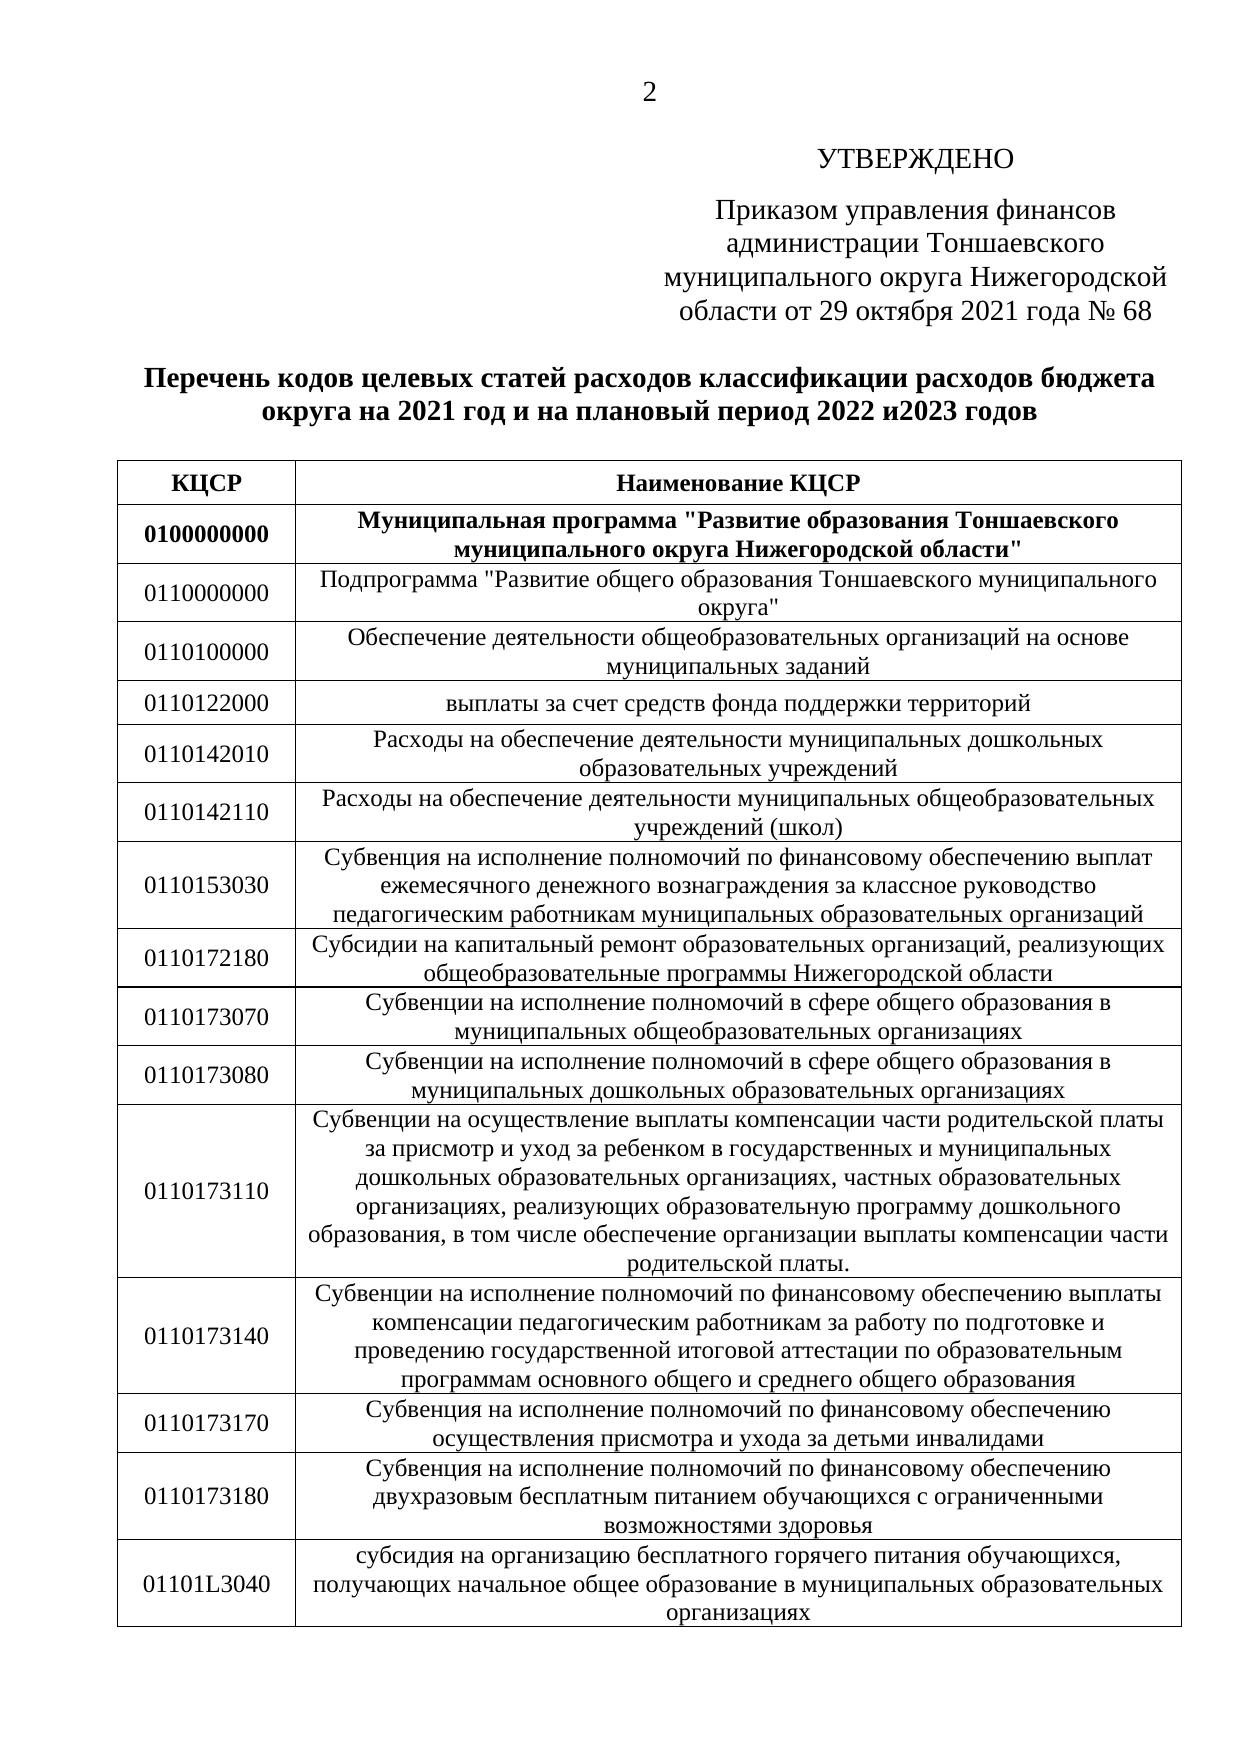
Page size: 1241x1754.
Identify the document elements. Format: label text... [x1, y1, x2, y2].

table_cell 0110000000 [118, 564, 295, 621]
table_cell Муниципальная программа "Развитие образования Тоншаевского муниципального округа Нижегородской области" [296, 505, 1181, 563]
table_cell 0100000000 [118, 505, 295, 563]
table_cell 0110173110 [118, 1105, 295, 1277]
table_cell Субвенции на осуществление выплаты компенсации части родительской платы за присмотр и уход за ребенком в государственных и муниципальных дошкольных образовательных организациях, частных образовательных организациях, реализующих образовательную программу дошкольного образования, в том числе обеспечение организации выплаты компенсации части родительской платы. [296, 1105, 1181, 1277]
table_header КЦСР [118, 461, 295, 504]
table_cell 0110172180 [118, 929, 295, 986]
table_cell Субвенции на исполнение полномочий в сфере общего образования в муниципальных дошкольных образовательных организациях [296, 1046, 1181, 1103]
table_cell 0110173070 [118, 988, 295, 1045]
table_cell 0110173080 [118, 1046, 295, 1103]
table_cell 01101L3040 [118, 1540, 295, 1626]
table_cell Расходы на обеспечение деятельности муниципальных дошкольных образовательных учреждений [296, 725, 1181, 782]
table_cell 0110142110 [118, 783, 295, 841]
table_cell Субвенция на исполнение полномочий по финансовому обеспечению двухразовым бесплатным питанием обучающихся с ограниченными возможностями здоровья [296, 1453, 1181, 1539]
table_cell 0110173170 [118, 1394, 295, 1452]
table_cell 0110173140 [118, 1278, 295, 1393]
table_cell субсидия на организацию бесплатного горячего питания обучающихся, получающих начальное общее образование в муниципальных образовательных организациях [296, 1540, 1181, 1626]
table_cell 0110100000 [118, 622, 295, 680]
table_cell выплаты за счет средств фонда поддержки территорий [296, 681, 1181, 723]
subtitle УТВЕРЖДЕНО [650, 141, 1181, 174]
table_cell 0110173180 [118, 1453, 295, 1539]
table_cell Субвенция на исполнение полномочий по финансовому обеспечению осуществления присмотра и ухода за детьми инвалидами [296, 1394, 1181, 1452]
table_cell 0110122000 [118, 681, 295, 723]
table_cell 0110153030 [118, 842, 295, 928]
table_cell Субсидии на капитальный ремонт образовательных организаций, реализующих общеобразовательные программы Нижегородской области [296, 929, 1181, 986]
table_cell Подпрограмма "Развитие общего образования Тоншаевского муниципального округа" [296, 564, 1181, 621]
table_cell Субвенция на исполнение полномочий по финансовому обеспечению выплат ежемесячного денежного вознаграждения за классное руководство педагогическим работникам муниципальных образовательных организаций [296, 842, 1181, 928]
table_cell Субвенции на исполнение полномочий в сфере общего образования в муниципальных общеобразовательных организациях [296, 988, 1181, 1045]
subtitle Приказом управления финансов администрации Тоншаевского муниципального округа Нижегородской области от 29 октября 2021 года № 68 [650, 192, 1181, 326]
table_header Наименование КЦСР [296, 461, 1181, 504]
table_cell Расходы на обеспечение деятельности муниципальных общеобразовательных учреждений (школ) [296, 783, 1181, 841]
text Перечень кодов целевых статей расходов классификации расходов бюджета округа на 2021 год и на плановый период 2022 и2023 годов [118, 360, 1181, 427]
table_cell 0110142010 [118, 725, 295, 782]
table_cell Субвенции на исполнение полномочий по финансовому обеспечению выплаты компенсации педагогическим работникам за работу по подготовке и проведению государственной итоговой аттестации по образовательным программам основного общего и среднего общего образования [296, 1278, 1181, 1393]
table_cell Обеспечение деятельности общеобразовательных организаций на основе муниципальных заданий [296, 622, 1181, 680]
